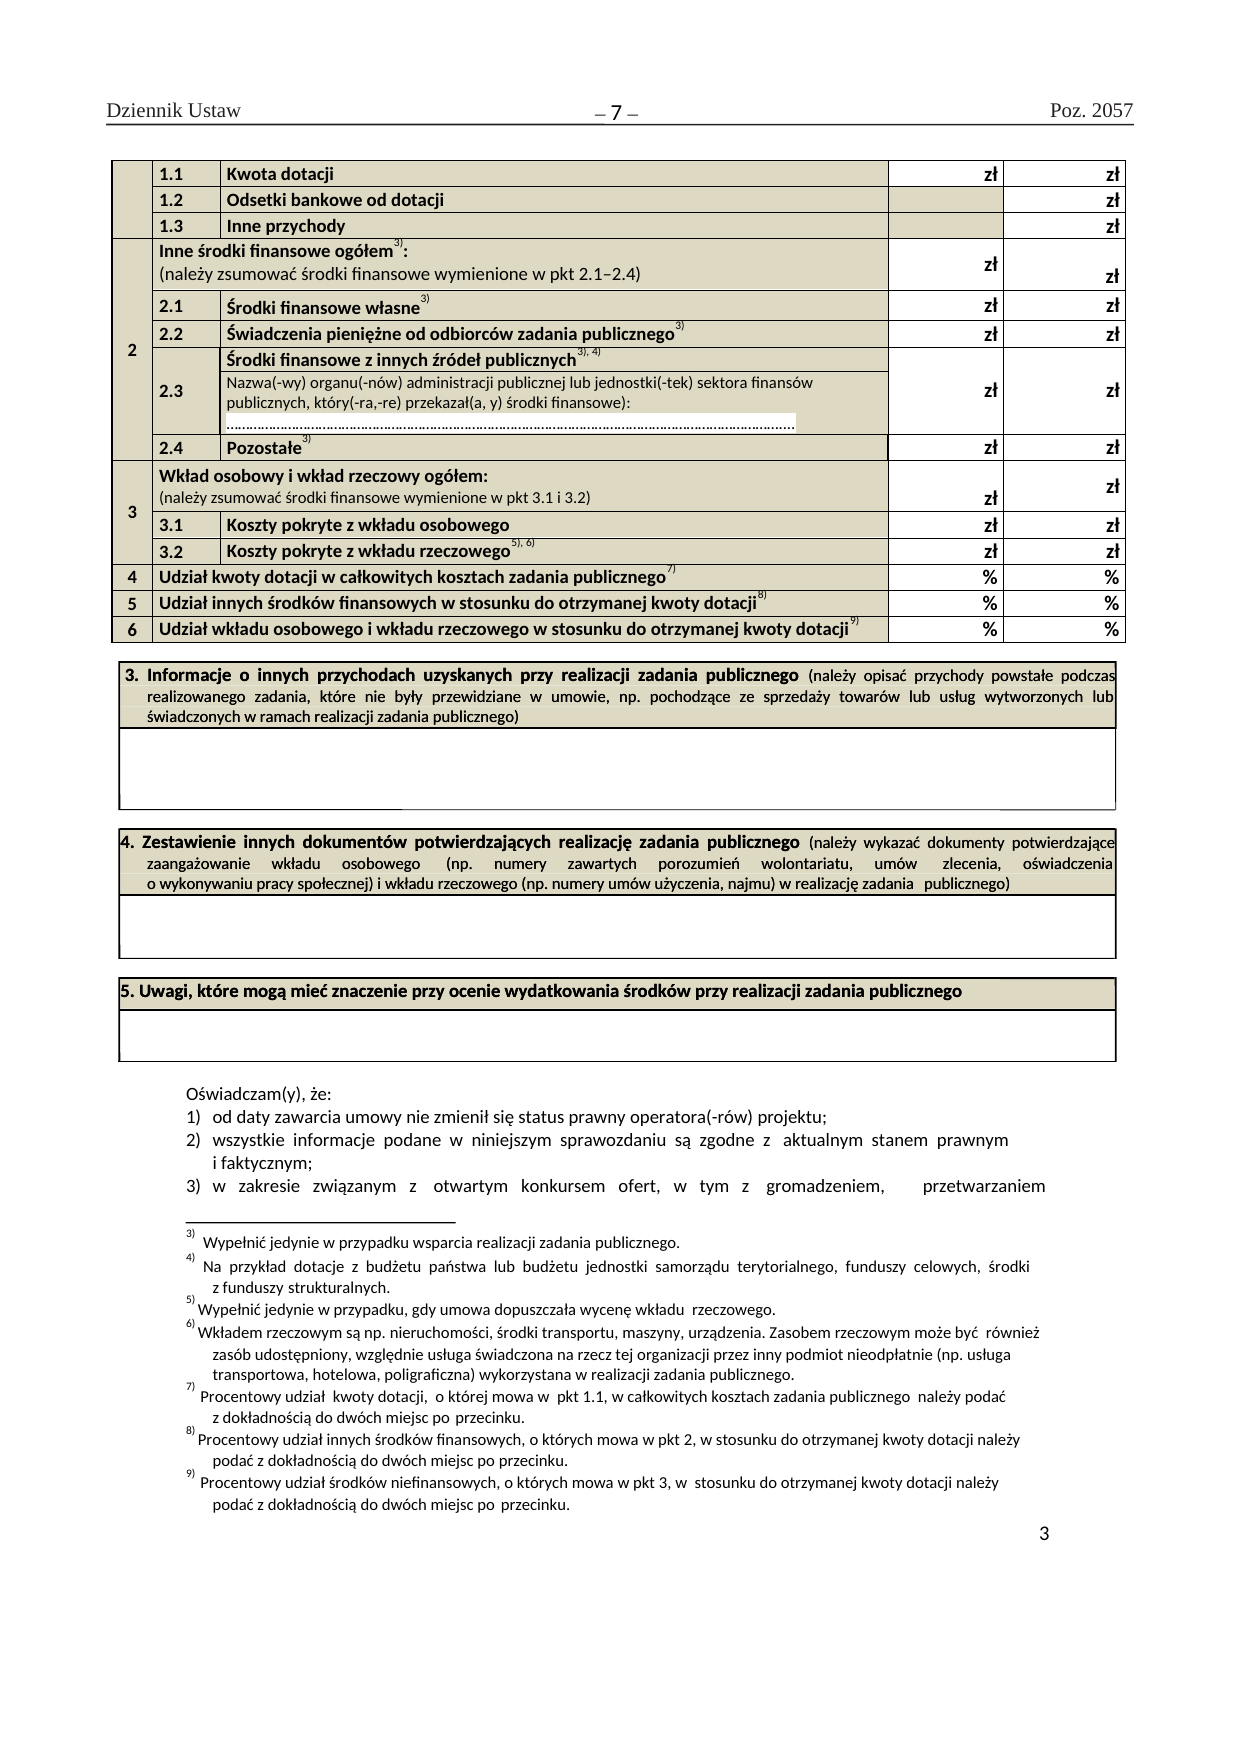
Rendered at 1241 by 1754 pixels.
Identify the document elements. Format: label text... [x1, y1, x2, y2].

table_header Kwota dotacji [221, 161, 888, 186]
table_cell zł [1004, 461, 1125, 511]
table_cell Świadczenia pieniężne od odbiorców zadania publicznego3) [221, 321, 888, 347]
table_cell % [889, 591, 1003, 616]
table_cell Koszty pokryte z wkładu rzeczowego5), 6) [221, 539, 888, 564]
table_cell zł [1004, 512, 1125, 537]
table_cell zł [1004, 187, 1125, 212]
table_cell zł [1004, 239, 1125, 289]
table_cell zł [889, 435, 1003, 460]
table_cell [889, 187, 1003, 212]
table_cell zł [1004, 348, 1125, 434]
table_cell zł [1004, 539, 1125, 564]
table_cell zł [889, 539, 1003, 564]
table_cell 2.1 [153, 291, 220, 320]
table_cell zł [1004, 435, 1125, 460]
table_cell 2.4 [153, 435, 220, 460]
table_cell 3 [113, 461, 152, 564]
table_header [113, 161, 152, 238]
table_cell % [1004, 565, 1125, 590]
table_cell 2.2 [153, 321, 220, 347]
table_cell % [889, 565, 1003, 590]
text 8) Procentowy udział innych środków finansowych, o których mowa w pkt 2, w stosunku do otrzymanej kwoty dotacji należy podać z dokładnością do dwóch miejsc po przecinku. [186, 1429, 1054, 1471]
table_cell Inne środki finansowe ogółem3): (należy zsumować środki finansowe wymienione w pkt 2.1–2.4) [153, 239, 888, 289]
table_cell Środki finansowe własne3) [221, 291, 888, 320]
table_cell Odsetki bankowe od dotacji [221, 187, 888, 212]
table_cell 1.3 [153, 213, 220, 238]
text 9) Procentowy udział środków niefinansowych, o których mowa w pkt 3, w stosunku do otrzymanej kwoty dotacji należy podać z dokładnością do dwóch miejsc po przecinku. [186, 1472, 1030, 1514]
table_cell zł [889, 239, 1003, 289]
table_cell 2.3 [153, 348, 219, 434]
table_cell Udział wkładu osobowego i wkładu rzeczowego w stosunku do otrzymanej kwoty dotacji9) [153, 617, 888, 642]
table_header zł [889, 161, 1003, 186]
table_cell 3.2 [153, 539, 220, 564]
table_cell % [1004, 617, 1125, 642]
table_cell zł [889, 461, 1003, 511]
subtitle Oświadczam(y), że: [186, 1083, 1146, 1106]
table_cell [889, 213, 1003, 238]
table_cell zł [889, 321, 1003, 347]
table_cell zł [889, 512, 1003, 537]
table_cell 5 [113, 591, 152, 616]
table_cell Koszty pokryte z wkładu osobowego [221, 512, 888, 537]
table_header 1.1 [153, 161, 220, 186]
text 4) Na przykład dotacje z budżetu państwa lub budżetu jednostki samorządu terytorialnego, funduszy celowych, środki z funduszy strukturalnych. [186, 1256, 1037, 1298]
table_cell Środki finansowe z innych źródeł publicznych3), 4) [221, 348, 888, 371]
table_cell zł [1004, 291, 1125, 320]
table_cell zł [1004, 321, 1125, 347]
table_cell Udział kwoty dotacji w całkowitych kosztach zadania publicznego7) [153, 565, 888, 590]
table_cell zł [889, 348, 1003, 434]
table_cell Inne przychody [221, 213, 888, 238]
table_cell 1.2 [153, 187, 220, 212]
table_cell % [889, 617, 1003, 642]
list wszystkie informacje podane w niniejszym sprawozdaniu są zgodne z aktualnym stanem prawnym i faktycznym; [186, 1128, 1050, 1174]
list od daty zawarcia umowy nie zmienił się status prawny operatora(-rów) projektu; [186, 1106, 1146, 1128]
table_cell Pozostałe3) [221, 435, 887, 460]
text 3) Wypełnić jedynie w przypadku wsparcia realizacji zadania publicznego. [186, 1223, 1146, 1253]
list w zakresie związanym z otwartym konkursem ofert, w tym z gromadzeniem, przetwarzaniem [186, 1174, 1146, 1197]
table_cell Nazwa(-wy) organu(-nów) administracji publicznej lub jednostki(-tek) sektora finansów publicznych, który(-ra,-re) przekazał(a, y) środki finansowe): ……………………………………………………………………………………………………………………………….... [221, 372, 888, 434]
text zasób udostępniony, względnie usługa świadczona na rzecz tej organizacji przez inny podmiot nieodpłatnie (np. usługa transportowa, hotelowa, poligraficzna) wykorzystana w realizacji zadania publicznego. [212, 1344, 1054, 1385]
table_header zł [1004, 161, 1125, 186]
table_cell 6 [113, 617, 152, 642]
table_cell Udział innych środków finansowych w stosunku do otrzymanej kwoty dotacji8) [153, 591, 888, 616]
table_cell zł [1004, 213, 1125, 238]
table_cell 3.1 [153, 512, 220, 537]
table_cell 2 [113, 239, 152, 460]
table_cell zł [889, 291, 1003, 320]
table_cell % [1004, 591, 1125, 616]
table_cell 4 [113, 565, 152, 590]
text 6) Wkładem rzeczowym są np. nieruchomości, środki transportu, maszyny, urządzenia. Zasobem rzeczowym może być również [186, 1319, 1146, 1343]
table_cell Wkład osobowy i wkład rzeczowy ogółem: (należy zsumować środki finansowe wymienione w pkt 3.1 i 3.2) [153, 461, 888, 511]
text 5) Wypełnić jedynie w przypadku, gdy umowa dopuszczała wycenę wkładu rzeczowego. [186, 1298, 1146, 1319]
text 7) Procentowy udział kwoty dotacji, o której mowa w pkt 1.1, w całkowitych kosztach zadania publicznego należy podać z dokładnością do dwóch miejsc po przecinku. [186, 1385, 1013, 1427]
